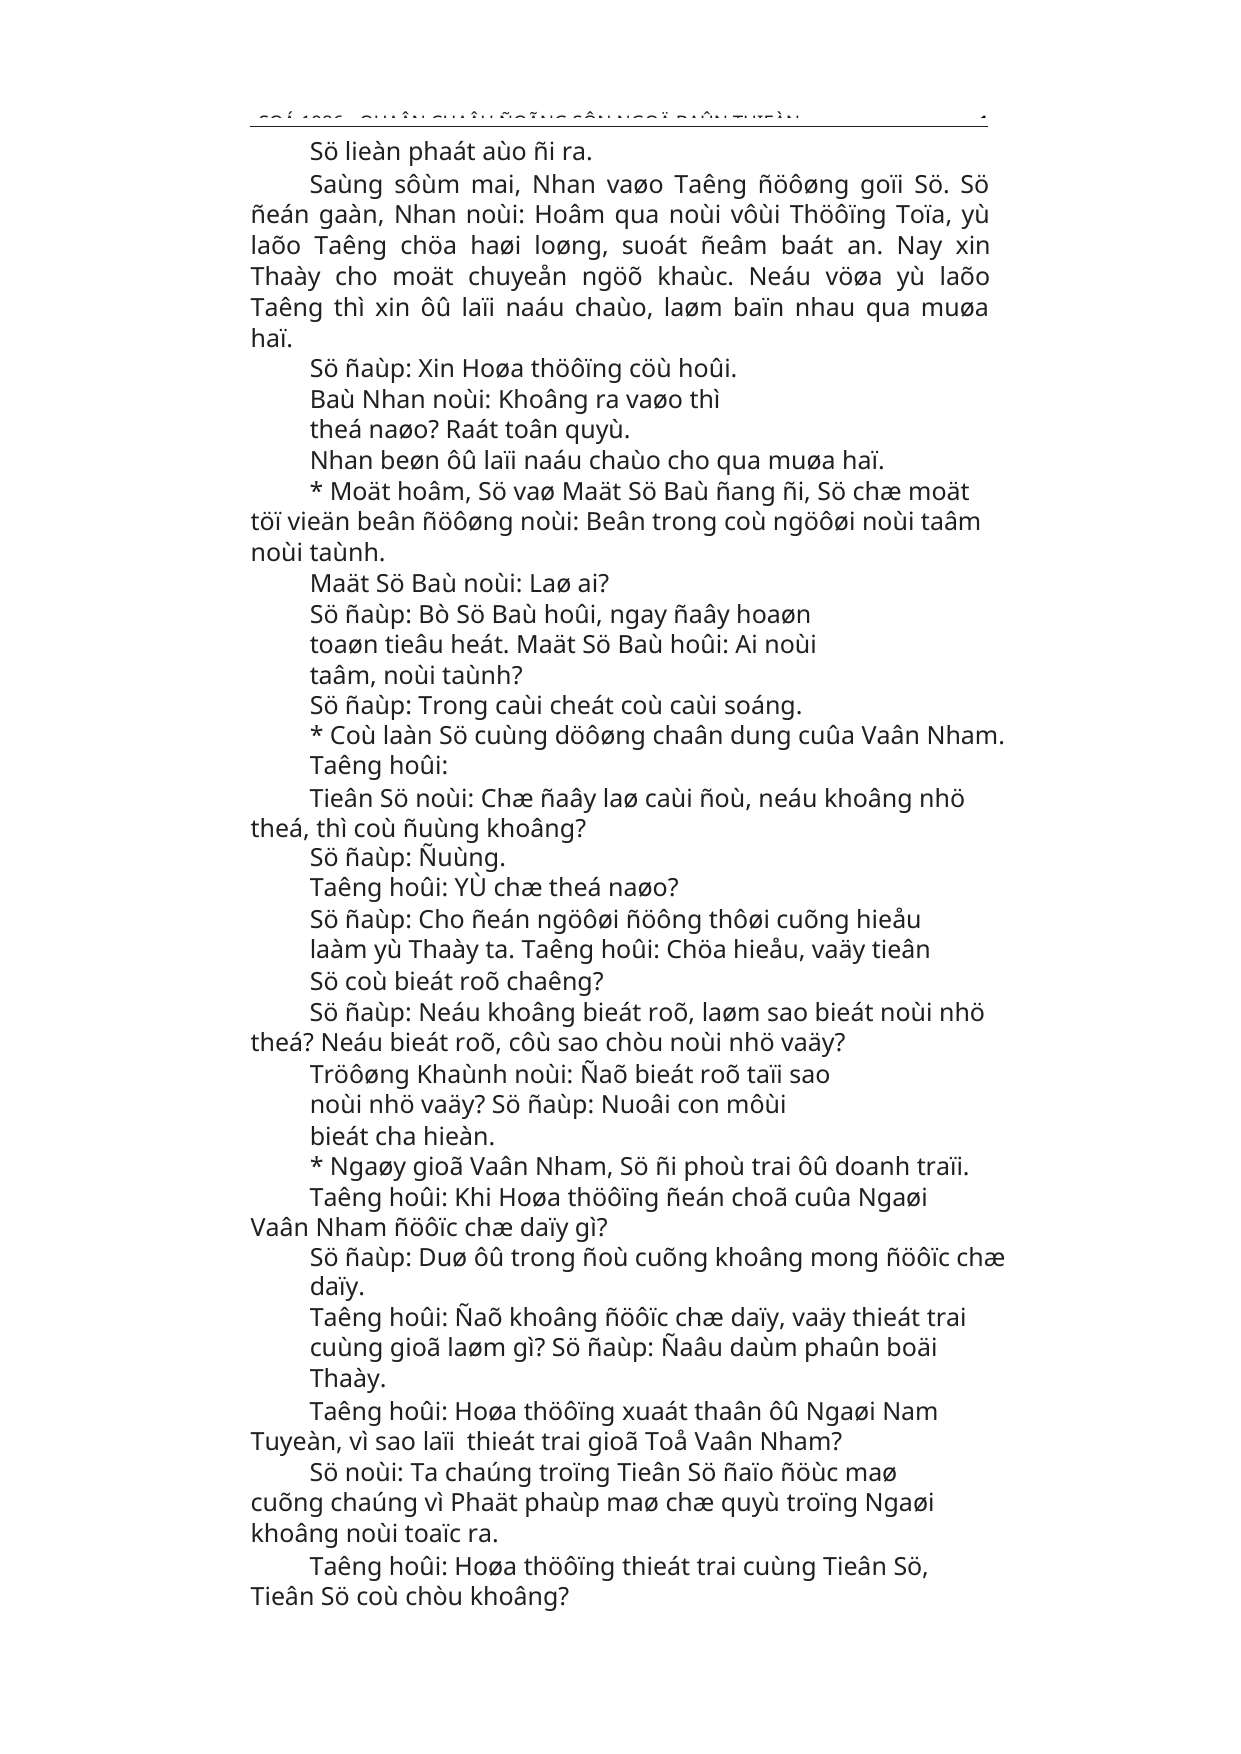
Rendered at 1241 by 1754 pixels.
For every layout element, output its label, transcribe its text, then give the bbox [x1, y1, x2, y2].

text Sö ñaùp: Trong caùi cheát coù caùi soáng. [309, 692, 1065, 720]
text Sö lieàn phaát aùo ñi ra. [309, 134, 1065, 167]
text Sö ñaùp: Bò Sö Baù hoûi, ngay ñaây hoaøn toaøn tieâu heát. Maät Sö Baù hoûi: Ai noùi taâm, noùi taùnh? [309, 599, 840, 692]
text Taêng hoûi: YÙ chæ theá naøo? [309, 872, 1065, 903]
text Taêng hoûi: Hoøa thöôïng xuaát thaân ôû Ngaøi Nam Tuyeàn, vì sao laïi thieát trai gioã Toå Vaân Nham? [250, 1395, 988, 1457]
text Taêng hoûi: Khi Hoøa thöôïng ñeán choã cuûa Ngaøi Vaân Nham ñöôïc chæ daïy gì? [250, 1182, 989, 1244]
text Saùng sôùm mai, Nhan vaøo Taêng ñöôøng goïi Sö. Sö ñeán gaàn, Nhan noùi: Hoâm qua noùi vôùi Thöôïng Toïa, yù laõo Taêng chöa haøi loøng, suoát ñeâm baát an. Nay xin Thaày cho moät chuyeån ngöõ khaùc. Neáu vöøa yù laõo Taêng thì xin ôû laïi naáu chaùo, laøm baïn nhau qua muøa haï. [250, 168, 990, 354]
text Sö ñaùp: Neáu khoâng bieát roõ, laøm sao bieát noùi nhö theá? Neáu bieát roõ, côù sao chòu noùi nhö vaäy? [250, 997, 996, 1059]
text Nhan beøn ôû laïi naáu chaùo cho qua muøa haï. [309, 446, 1065, 475]
text Baù Nhan noùi: Khoâng ra vaøo thì theá naøo? Raát toân quyù. [309, 384, 728, 446]
text Sö ñaùp: Cho ñeán ngöôøi ñöông thôøi cuõng hieåu laàm yù Thaày ta. Taêng hoûi: Chöa hieåu, vaäy tieân Sö coù bieát roõ chaêng? [309, 904, 934, 997]
text Tröôøng Khaùnh noùi: Ñaõ bieát roõ taïi sao noùi nhö vaäy? Sö ñaùp: Nuoâi con môùi bieát cha hieàn. [309, 1059, 838, 1152]
text Tieân Sö noùi: Chæ ñaây laø caùi ñoù, neáu khoâng nhö theá, thì coù ñuùng khoâng? [250, 782, 988, 844]
text Maät Sö Baù noùi: Laø ai? [309, 569, 1065, 598]
text Sö ñaùp: Ñuùng. [309, 844, 1065, 872]
text Sö noùi: Ta chaúng troïng Tieân Sö ñaïo ñöùc maø cuõng chaúng vì Phaät phaùp maø chæ quyù troïng Ngaøi khoâng noùi toaïc ra. [250, 1457, 970, 1550]
text * Coù laàn Sö cuùng döôøng chaân dung cuûa Vaân Nham. Taêng hoûi: [309, 720, 1065, 781]
text Sö ñaùp: Xin Hoøa thöôïng cöù hoûi. [309, 354, 1065, 383]
text Taêng hoûi: Ñaõ khoâng ñöôïc chæ daïy, vaäy thieát trai cuùng gioã laøm gì? Sö ñaùp: Ñaâu daùm phaûn boäi Thaày. [309, 1302, 986, 1395]
text Taêng hoûi: Hoøa thöôïng thieát trai cuùng Tieân Sö, Tieân Sö coù chòu khoâng? [250, 1550, 988, 1612]
text * Ngaøy gioã Vaân Nham, Sö ñi phoù trai ôû doanh traïi. [309, 1152, 1065, 1181]
text * Moät hoâm, Sö vaø Maät Sö Baù ñang ñi, Sö chæ moät töï vieän beân ñöôøng noùi: Beân trong coù ngöôøi noùi taâm noùi taùnh. [250, 476, 988, 569]
text Sö ñaùp: Duø ôû trong ñoù cuõng khoâng mong ñöôïc chæ daïy. [309, 1244, 1065, 1301]
